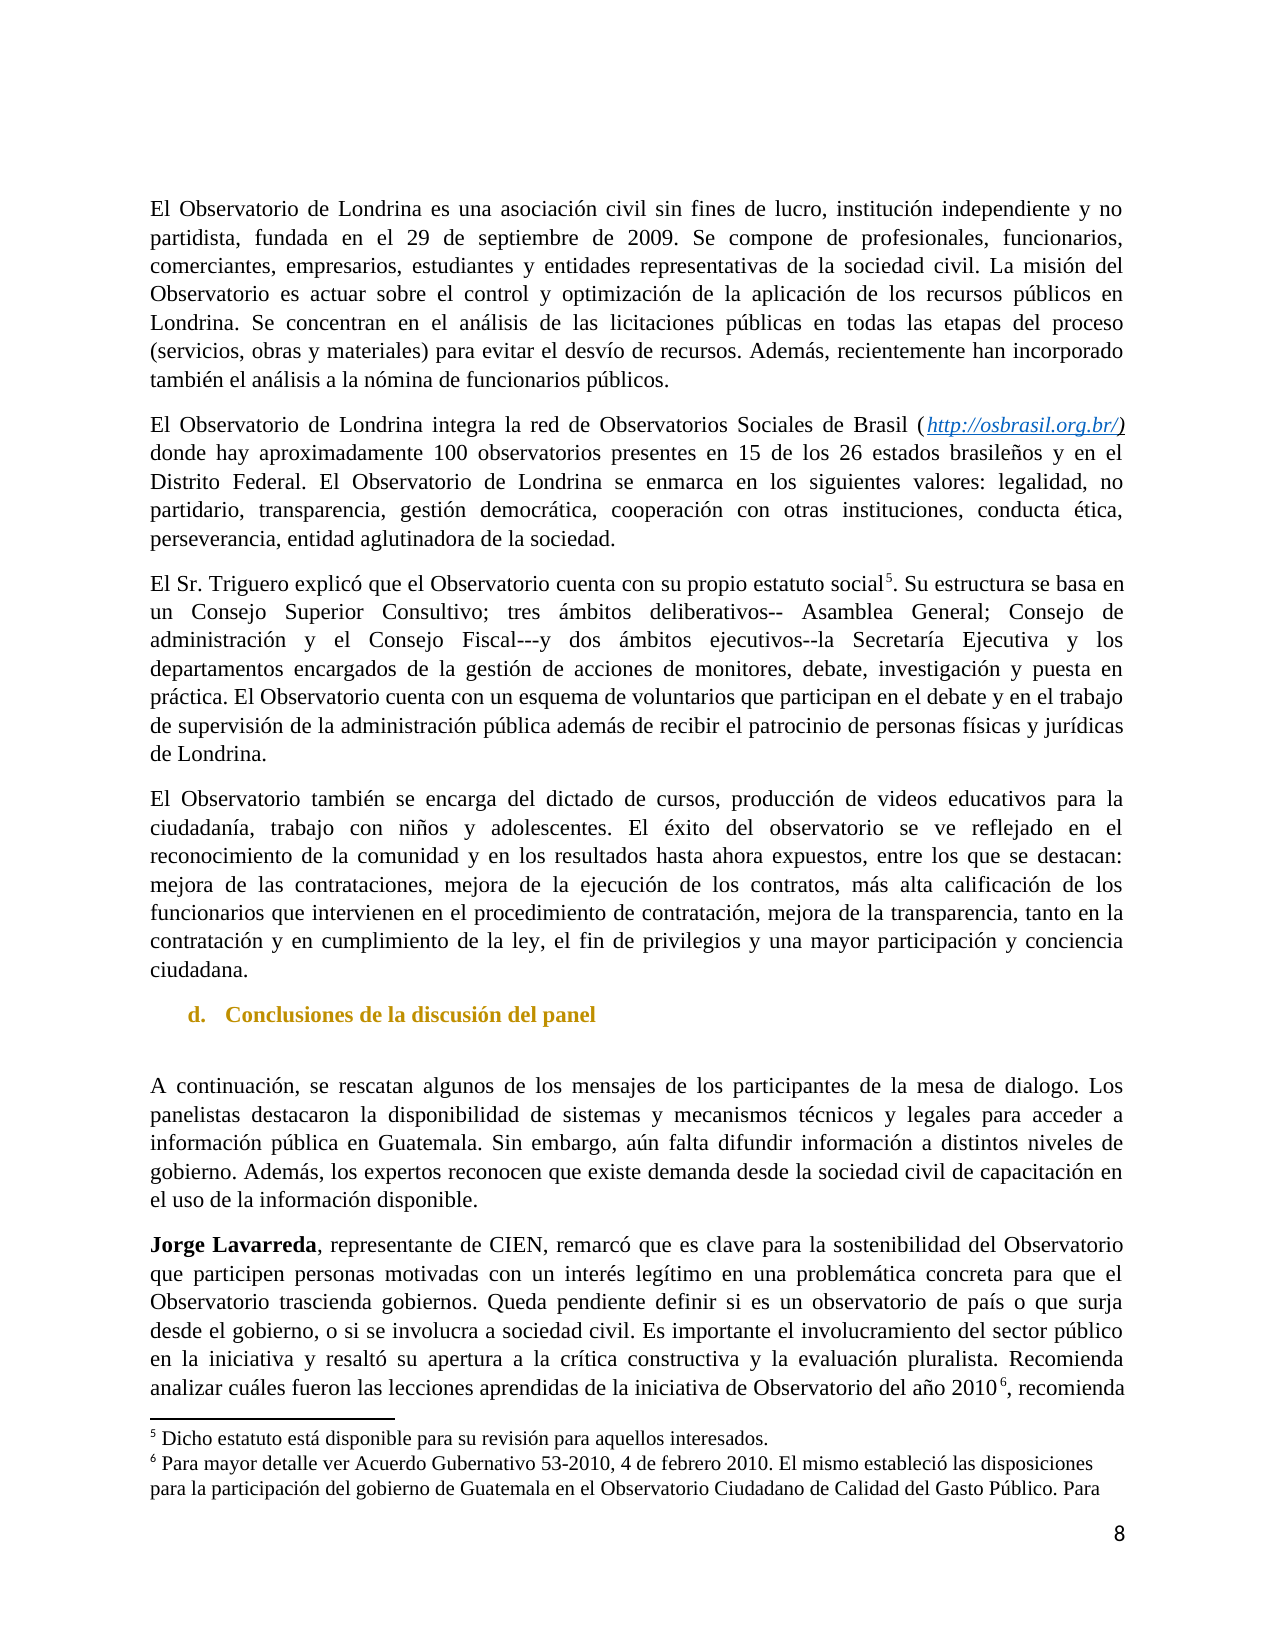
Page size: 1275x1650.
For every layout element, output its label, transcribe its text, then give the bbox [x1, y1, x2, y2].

list Conclusiones de la discusión del panel [187, 1001, 1125, 1027]
text El Observatorio también se encarga del dictado de cursos, producción de videos educativos para la ciudadanía, trabajo con niños y adolescentes. El éxito del observatorio se ve reflejado en el reconocimiento de la comunidad y en los resultados hasta ahora expuestos, entre los que se destacan: mejora de las contrataciones, mejora de la ejecución de los contratos, más alta calificación de los funcionarios que intervienen en el procedimiento de contratación, mejora de la transparencia, tanto en la contratación y en cumplimiento de la ley, el fin de privilegios y una mayor participación y conciencia ciudadana. [150, 785, 1125, 982]
text El Observatorio de Londrina integra la red de Observatorios Sociales de Brasil (http://osbrasil.org.br/) donde hay aproximadamente 100 observatorios presentes en 15 de los 26 estados brasileños y en el Distrito Federal. El Observatorio de Londrina se enmarca en los siguientes valores: legalidad, no partidario, transparencia, gestión democrática, cooperación con otras instituciones, conducta ética, perseverancia, entidad aglutinadora de la sociedad. [150, 411, 1125, 551]
text El Observatorio de Londrina es una asociación civil sin fines de lucro, institución independiente y no partidista, fundada en el 29 de septiembre de 2009. Se compone de profesionales, funcionarios, comerciantes, empresarios, estudiantes y entidades representativas de la sociedad civil. La misión del Observatorio es actuar sobre el control y optimización de la aplicación de los recursos públicos en Londrina. Se concentran en el análisis de las licitaciones públicas en todas las etapas del proceso (servicios, obras y materiales) para evitar el desvío de recursos. Además, recientemente han incorporado también el análisis a la nómina de funcionarios públicos. [150, 195, 1125, 392]
text A continuación, se rescatan algunos de los mensajes de los participantes de la mesa de dialogo. Los panelistas destacaron la disponibilidad de sistemas y mecanismos técnicos y legales para acceder a información pública en Guatemala. Sin embargo, aún falta difundir información a distintos niveles de gobierno. Además, los expertos reconocen que existe demanda desde la sociedad civil de capacitación en el uso de la información disponible. [150, 1073, 1125, 1213]
text El Sr. Triguero explicó que el Observatorio cuenta con su propio estatuto social. Su estructura se basa en un Consejo Superior Consultivo; tres ámbitos deliberativos-- Asamblea General; Consejo de administración y el Consejo Fiscal---y dos ámbitos ejecutivos--la Secretaría Ejecutiva y los departamentos encargados de la gestión de acciones de monitores, debate, investigación y puesta en práctica. El Observatorio cuenta con un esquema de voluntarios que participan en el debate y en el trabajo de supervisión de la administración pública además de recibir el patrocinio de personas físicas y jurídicas de Londrina. [150, 570, 1125, 767]
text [150, 1231, 1125, 1400]
